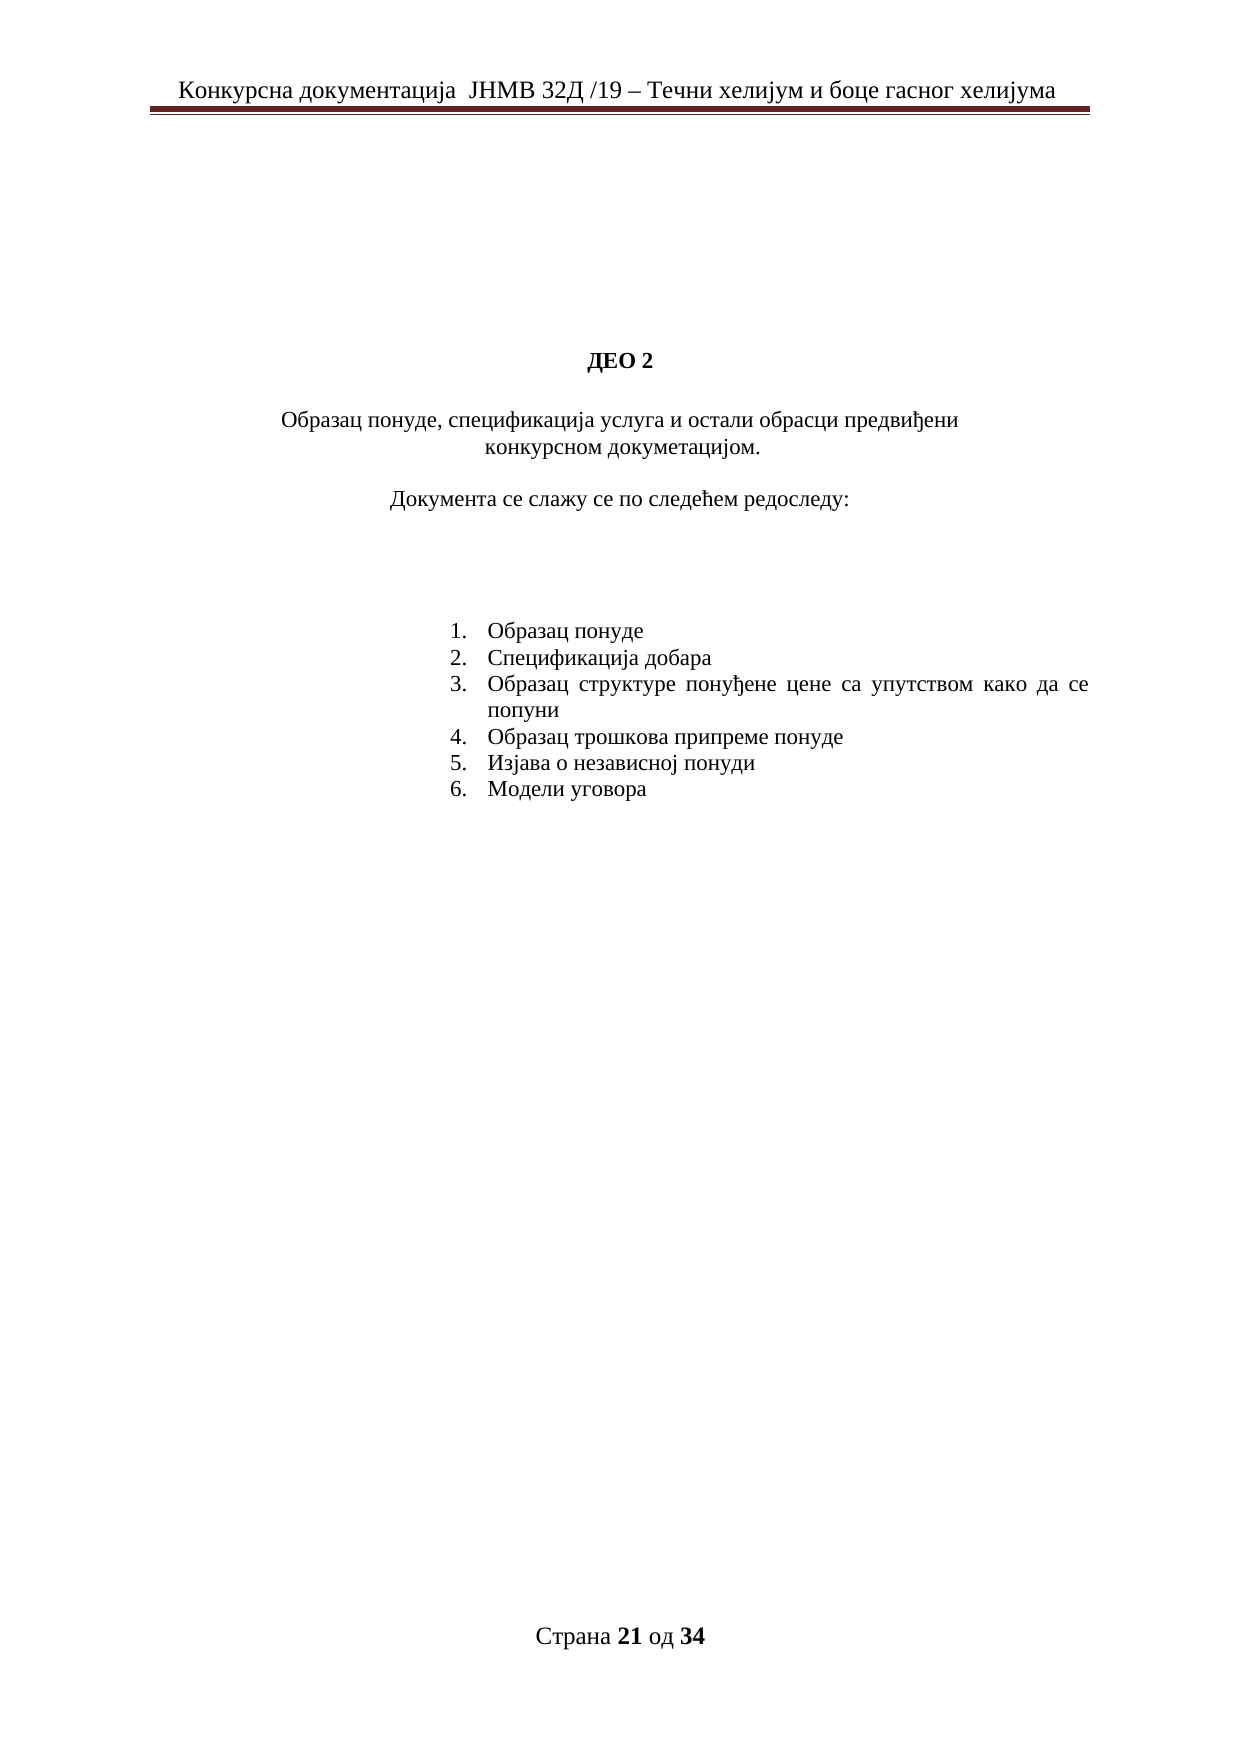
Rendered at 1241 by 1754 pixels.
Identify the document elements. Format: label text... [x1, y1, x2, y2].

list Образац структуре понуђене цене са упутством како да се попуни [450, 670, 1090, 723]
list Образац трошкова припреме понуде [450, 723, 1090, 749]
text конкурсном докуметацијом. [150, 433, 1090, 459]
subtitle ДЕО 2 [150, 347, 1090, 374]
text Образац понуде, спецификација услуга и остали обрасци предвиђени [150, 406, 1090, 433]
list Образац понуде [450, 617, 1090, 644]
text Документа се слажу се по следећем редоследу: [150, 486, 1090, 512]
list Спецификација добара [450, 644, 1090, 670]
list Изјава о независној понуди [450, 749, 1090, 775]
list Модели уговора [450, 775, 1090, 802]
